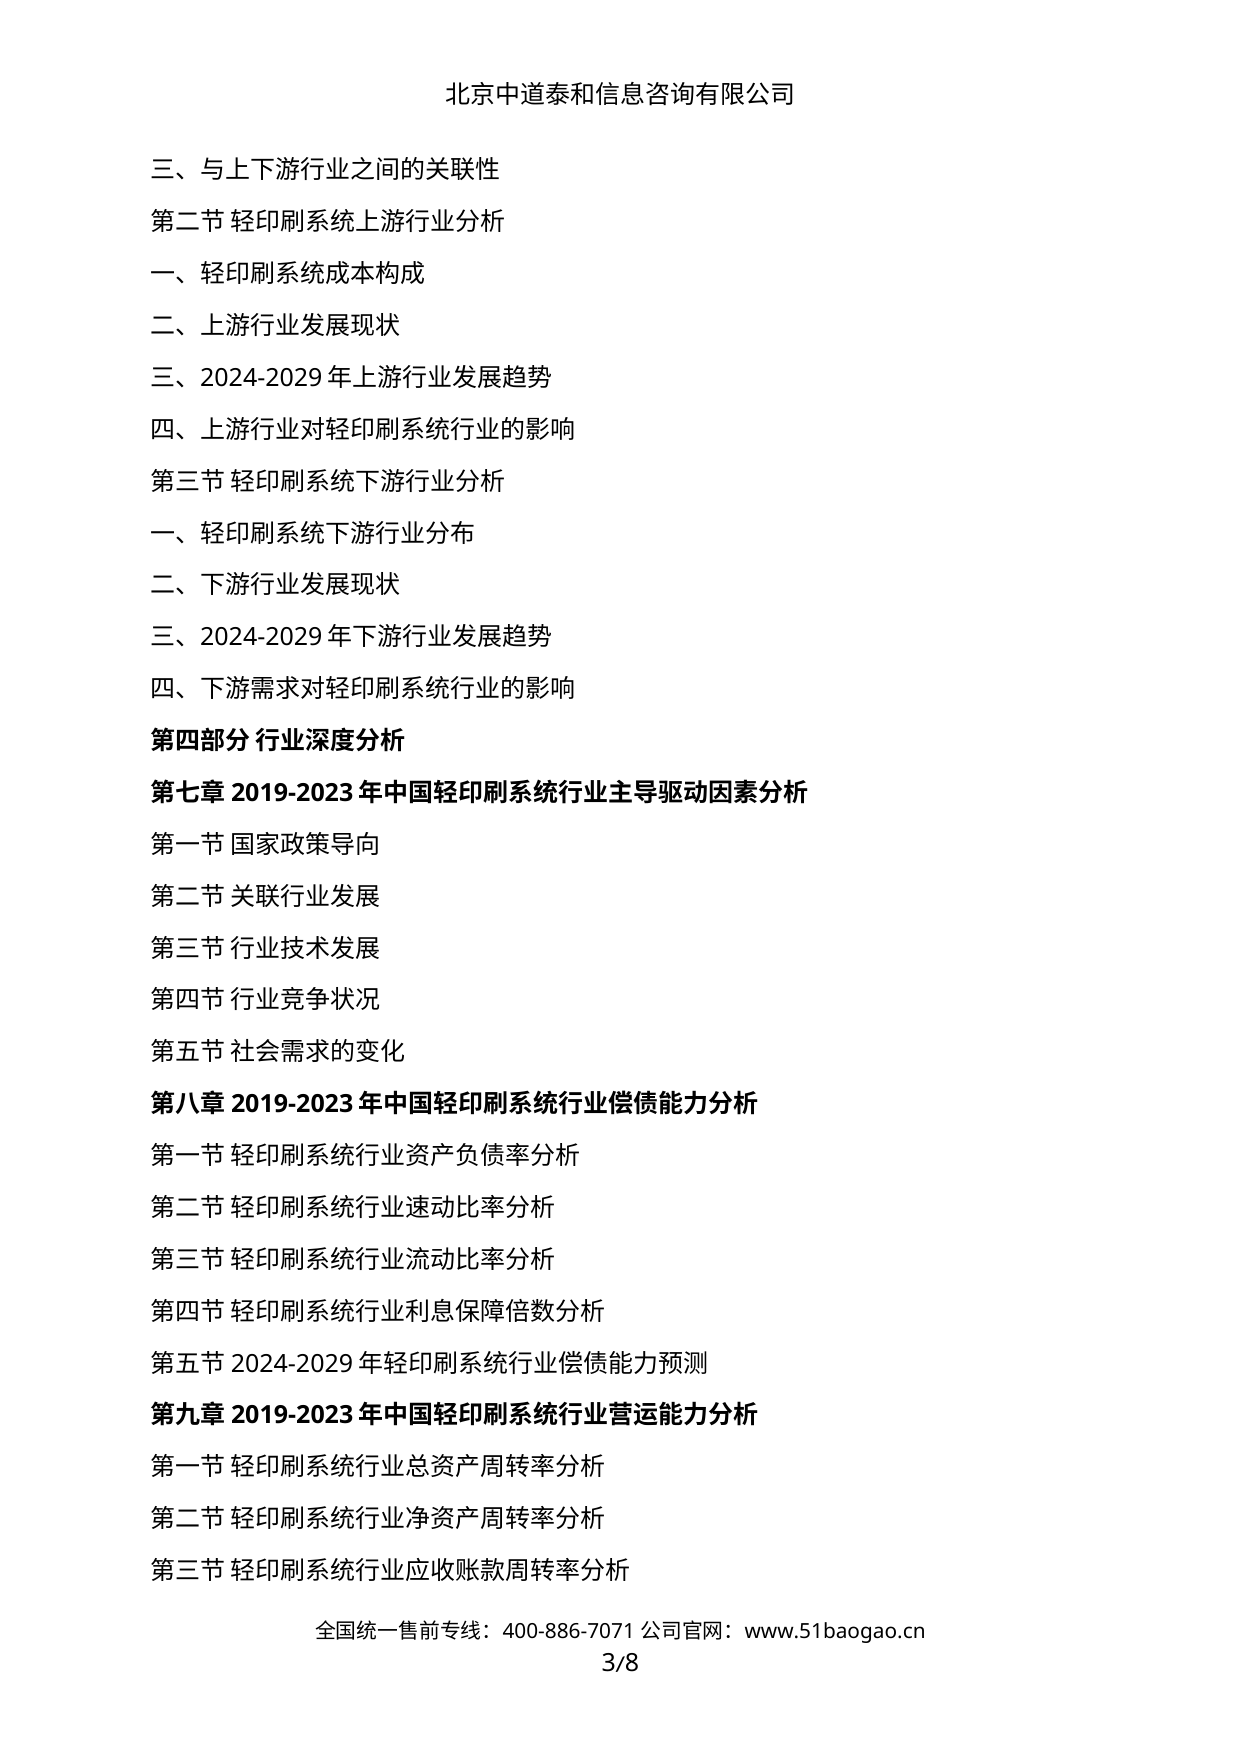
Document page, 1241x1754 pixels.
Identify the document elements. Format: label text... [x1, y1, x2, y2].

text 二、上游行业发展现状 [150, 306, 1090, 342]
text 第一节 国家政策导向 [150, 824, 1090, 861]
text 第八章 2019-2023年中国轻印刷系统行业偿债能力分析 [150, 1084, 1090, 1120]
text 第三节 轻印刷系统下游行业分析 [150, 461, 1090, 497]
text 三、2024-2029年上游行业发展趋势 [150, 357, 1090, 394]
text 四、上游行业对轻印刷系统行业的影响 [150, 409, 1090, 446]
text 第四部分 行业深度分析 [150, 721, 1090, 757]
text 第三节 轻印刷系统行业应收账款周转率分析 [150, 1551, 1090, 1587]
text 四、下游需求对轻印刷系统行业的影响 [150, 669, 1090, 705]
text 第二节 关联行业发展 [150, 876, 1090, 912]
text 第二节 轻印刷系统行业速动比率分析 [150, 1187, 1090, 1224]
text 第二节 轻印刷系统行业净资产周转率分析 [150, 1499, 1090, 1535]
text 第五节 2024-2029年轻印刷系统行业偿债能力预测 [150, 1343, 1090, 1379]
text 第五节 社会需求的变化 [150, 1032, 1090, 1068]
text 第七章 2019-2023年中国轻印刷系统行业主导驱动因素分析 [150, 772, 1090, 809]
text 第九章 2019-2023年中国轻印刷系统行业营运能力分析 [150, 1395, 1090, 1431]
text 一、轻印刷系统下游行业分布 [150, 513, 1090, 549]
text 第一节 轻印刷系统行业总资产周转率分析 [150, 1447, 1090, 1483]
text 第三节 轻印刷系统行业流动比率分析 [150, 1239, 1090, 1276]
text 第二节 轻印刷系统上游行业分析 [150, 202, 1090, 238]
text 第一节 轻印刷系统行业资产负债率分析 [150, 1136, 1090, 1172]
text 第三节 行业技术发展 [150, 928, 1090, 964]
text 三、2024-2029年下游行业发展趋势 [150, 617, 1090, 653]
text 三、与上下游行业之间的关联性 [150, 150, 1090, 186]
text 第四节 行业竞争状况 [150, 980, 1090, 1016]
text 二、下游行业发展现状 [150, 565, 1090, 601]
text 一、轻印刷系统成本构成 [150, 254, 1090, 290]
text 第四节 轻印刷系统行业利息保障倍数分析 [150, 1291, 1090, 1327]
